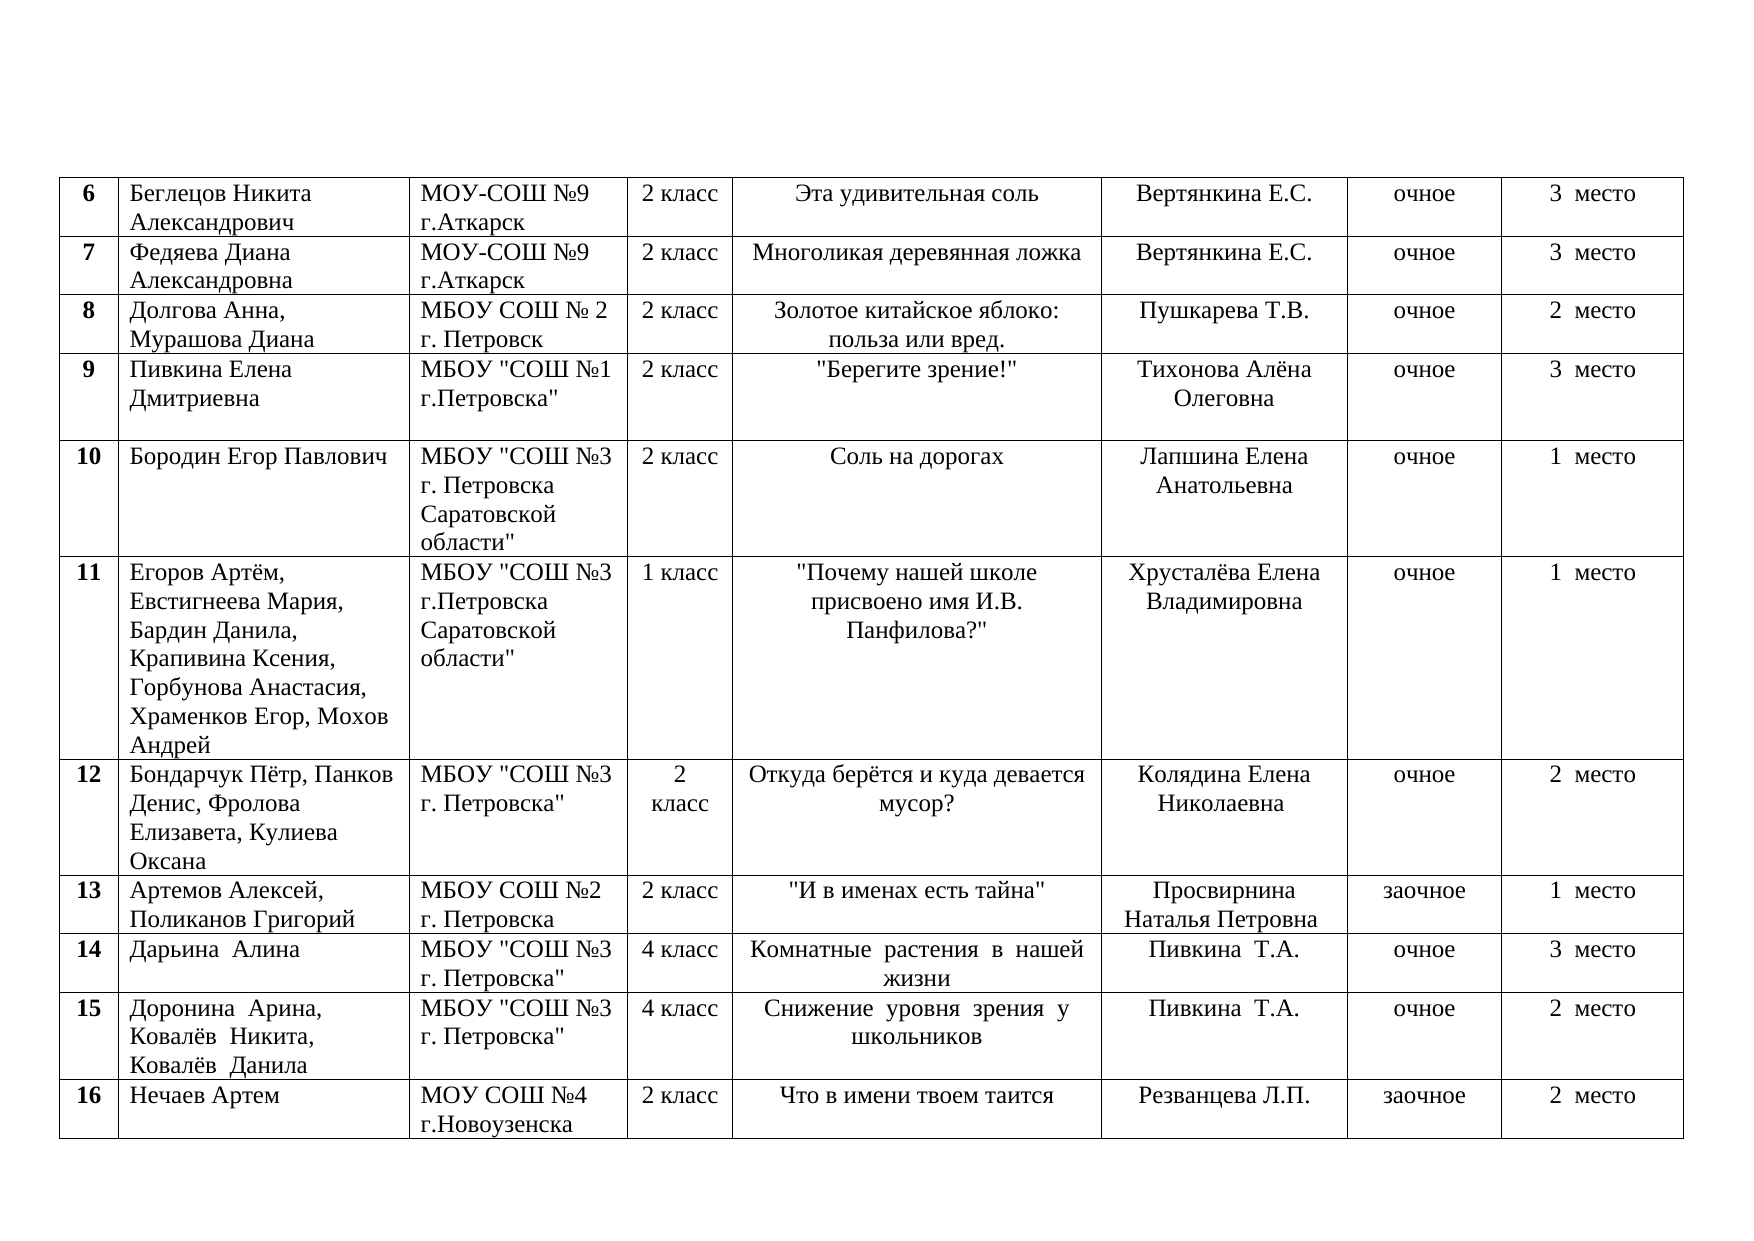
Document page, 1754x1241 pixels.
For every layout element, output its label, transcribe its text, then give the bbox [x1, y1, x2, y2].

table_cell МБОУ "СОШ №3 г.Петровска Саратовской области" [410, 557, 627, 758]
table_cell 2 класс [628, 441, 732, 556]
table_cell 3 место [1502, 178, 1683, 236]
table_cell 7 [60, 237, 118, 294]
table_cell МБОУ "СОШ №3 г. Петровска" [410, 934, 627, 992]
table_cell заочное [1348, 876, 1501, 933]
table_cell очное [1348, 354, 1501, 440]
table_cell "Почему нашей школе присвоено имя И.В. Панфилова?" [733, 557, 1101, 758]
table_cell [573, 1080, 627, 1137]
table_cell Бородин Егор Павлович [119, 441, 409, 556]
table_cell 16 [60, 1080, 118, 1137]
table_cell Лапшина Елена Анатольевна [1102, 441, 1347, 556]
table_cell Откуда берётся и куда девается мусор? [733, 760, 1101, 874]
table_cell "Берегите зрение!" [733, 354, 1101, 440]
table_cell 15 [60, 993, 118, 1079]
table_cell 4 класс [628, 993, 732, 1079]
table_cell Эта удивительная соль [733, 178, 1101, 236]
table_cell Золотое китайское яблоко: польза или вред. [733, 295, 1101, 353]
table_cell 3 место [1502, 237, 1683, 294]
table_cell МОУ-СОШ №9 г.Аткарск [525, 237, 627, 294]
table_cell 14 [60, 934, 118, 992]
table_cell 2 класс [628, 295, 732, 353]
table_cell очное [1348, 993, 1501, 1079]
table_cell 9 [60, 354, 118, 440]
table_cell 1 место [1502, 441, 1683, 556]
table_cell МБОУ "СОШ №1 г.Петровска" [410, 354, 627, 440]
table_cell 3 место [1502, 354, 1683, 440]
table_cell 1 место [1502, 557, 1683, 758]
table_cell очное [1348, 295, 1501, 353]
table_cell очное [1348, 760, 1501, 874]
table_cell МБОУ СОШ №2 г. Петровска [410, 876, 627, 933]
table_cell 10 [60, 441, 118, 556]
table_cell 11 [60, 557, 118, 758]
table_cell 2 место [1502, 993, 1683, 1079]
table_cell Снижение уровня зрения у школьников [733, 993, 1101, 1079]
table_cell Долгова Анна, Мурашова Диана [119, 295, 409, 353]
table_cell Вертянкина Е.С. [1102, 237, 1347, 294]
table_cell Артемов Алексей, Поликанов Григорий [119, 876, 409, 933]
table_cell Федяева Диана Александровна [119, 237, 409, 294]
table_cell Пушкарева Т.В. [1102, 295, 1347, 353]
table_cell очное [1348, 441, 1501, 556]
table_cell 4 класс [628, 934, 732, 992]
table_cell очное [1348, 178, 1501, 236]
table_cell Егоров Артём, Евстигнеева Мария, Бардин Данила, Крапивина Ксения, Горбунова Анастасия, Храменков Егор, Мохов Андрей [119, 557, 409, 758]
table_cell Пивкина Елена Дмитриевна [119, 354, 409, 440]
table_cell 1 место [1502, 876, 1683, 933]
table_cell 2 место [1502, 1080, 1683, 1137]
table_cell Беглецов Никита Александрович [119, 178, 409, 236]
table_cell Нечаев Артем [119, 1080, 409, 1137]
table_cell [410, 1080, 420, 1137]
table_cell 8 [60, 295, 118, 353]
table_cell 3 место [1502, 934, 1683, 992]
table_cell Пивкина Т.А. [1102, 993, 1347, 1079]
table_cell 12 [60, 760, 118, 874]
table_cell Резванцева Л.П. [1102, 1080, 1347, 1137]
table_cell 2 класс [628, 760, 732, 874]
table_cell Тихонова Алёна Олеговна [1102, 354, 1347, 440]
table_cell 2 место [1502, 760, 1683, 874]
table_cell "И в именах есть тайна" [733, 876, 1101, 933]
table_cell Просвирнина Наталья Петровна [1102, 876, 1347, 933]
table_cell очное [1348, 934, 1501, 992]
table_cell Бондарчук Пётр, Панков Денис, Фролова Елизавета, Кулиева Оксана [119, 760, 409, 874]
table_cell очное [1348, 557, 1501, 758]
table_cell Дарьина Алина [119, 934, 409, 992]
table_cell 2 класс [628, 237, 732, 294]
table_cell Пивкина Т.А. [1102, 934, 1347, 992]
table_cell Колядина Елена Николаевна [1102, 760, 1347, 874]
table_cell МБОУ "СОШ №3 г. Петровска Саратовской области" [410, 441, 627, 556]
table_cell Что в имени твоем таится [733, 1080, 1101, 1137]
table_cell 1 класс [628, 557, 732, 758]
table_cell 2 класс [628, 354, 732, 440]
table_cell Соль на дорогах [733, 441, 1101, 556]
table_cell Многоликая деревянная ложка [733, 237, 1101, 294]
table_cell 2 класс [628, 876, 732, 933]
table_cell 2 класс [628, 1080, 732, 1137]
table_cell 6 [60, 178, 118, 236]
table_cell заочное [1348, 1080, 1501, 1137]
table_cell МБОУ "СОШ №3 г. Петровска" [410, 993, 627, 1079]
table_cell Доронина Арина, Ковалёв Никита, Ковалёв Данила [119, 993, 409, 1079]
table_cell МОУ-СОШ №9 г.Аткарск [525, 178, 627, 236]
table_cell 2 место [1502, 295, 1683, 353]
table_cell 13 [60, 876, 118, 933]
table_cell МБОУ "СОШ №3 г. Петровска" [410, 760, 627, 874]
table_cell очное [1348, 237, 1501, 294]
table_cell Хрусталёва Елена Владимировна [1102, 557, 1347, 758]
table_cell Вертянкина Е.С. [1102, 178, 1347, 236]
table_cell Комнатные растения в нашей жизни [733, 934, 1101, 992]
table_cell 2 класс [628, 178, 732, 236]
table_cell МБОУ СОШ № 2 г. Петровск [410, 295, 627, 353]
